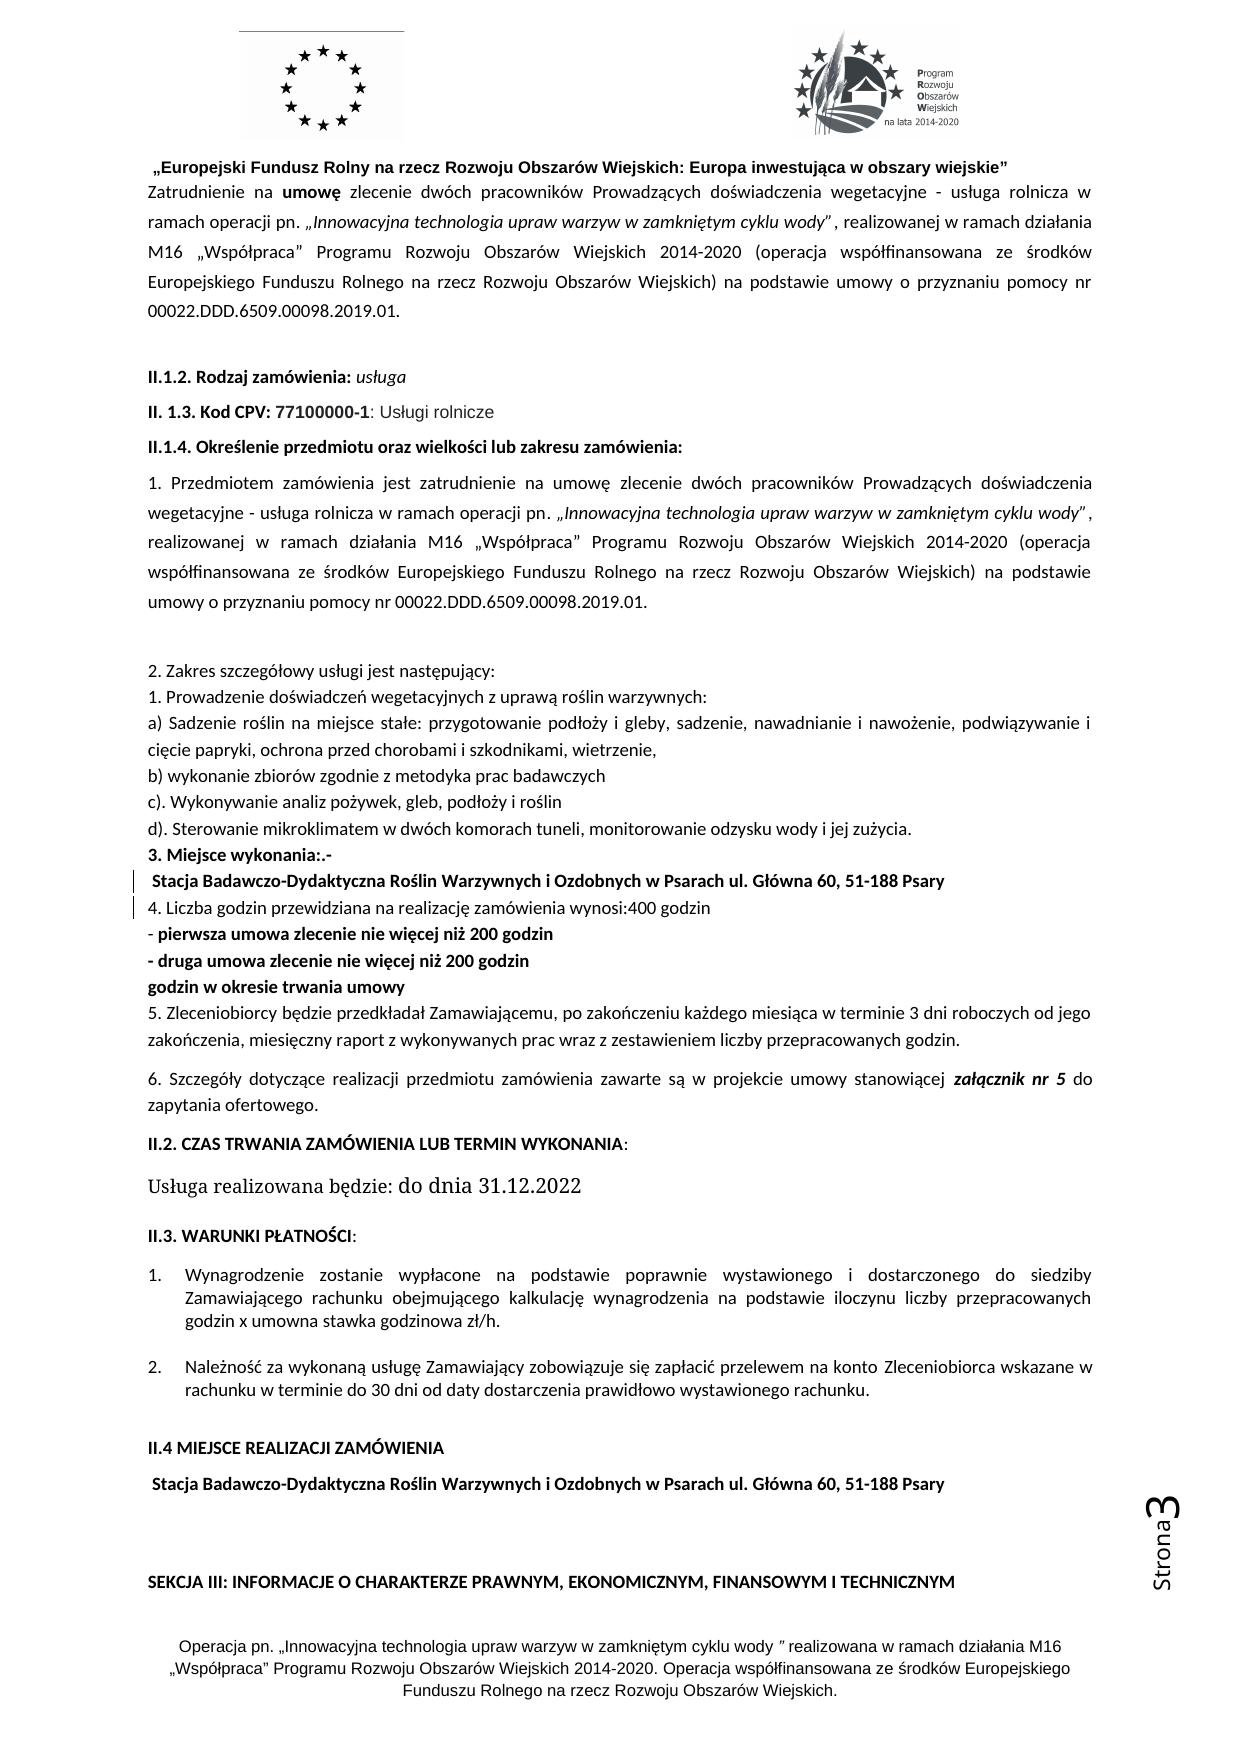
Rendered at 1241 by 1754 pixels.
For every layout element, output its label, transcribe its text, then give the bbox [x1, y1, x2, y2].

subtitle 3. Miejsce wykonania:.- [148, 843, 1093, 866]
text Zatrudnienie na umowę zlecenie dwóch pracowników Prowadzących doświadczenia wegetacyjne - usługa rolnicza w ramach operacji pn. „Innowacyjna technologia upraw warzyw w zamkniętym cyklu wody”, realizowanej w ramach działania M16 „Współpraca” Programu Rozwoju Obszarów Wiejskich 2014-2020 (operacja współfinansowana ze środków Europejskiego Funduszu Rolnego na rzecz Rozwoju Obszarów Wiejskich) na podstawie umowy o przyznaniu pomocy nr 00022.DDD.6509.00098.2019.01. [148, 180, 1093, 322]
text b) wykonanie zbiorów zgodnie z metodyka prac badawczych [148, 764, 1093, 787]
text 2. Zakres szczegółowy usługi jest następujący: [148, 659, 1093, 682]
picture [238, 31, 405, 142]
text II.1.2. Rodzaj zamówienia: usługa [148, 365, 1093, 388]
text d). Sterowanie mikroklimatem w dwóch komorach tuneli, monitorowanie odzysku wody i jej zużycia. [148, 817, 1093, 840]
text II.3. WARUNKI PŁATNOŚCI: [148, 1225, 1093, 1248]
text 5. Zleceniobiorcy będzie przedkładał Zamawiającemu, po zakończeniu każdego miesiąca w terminie 3 dni roboczych od jego zakończenia, miesięczny raport z wykonywanych prac wraz z zestawieniem liczby przepracowanych godzin. [148, 1001, 1093, 1051]
text - pierwsza umowa zlecenie nie więcej niż 200 godzin [148, 922, 1093, 945]
text 6. Szczegóły dotyczące realizacji przedmiotu zamówienia zawarte są w projekcie umowy stanowiącej załącznik nr 5 do zapytania ofertowego. [148, 1067, 1093, 1116]
text Usługa realizowana będzie: do dnia 31.12.2022 [148, 1171, 1093, 1199]
text c). Wykonywanie analiz pożywek, gleb, podłoży i roślin [148, 791, 1093, 813]
text II.2. CZAS TRWANIA ZAMÓWIENIA LUB TERMIN WYKONANIA: [148, 1132, 1093, 1155]
text II.4 MIEJSCE REALIZACJI ZAMÓWIENIA [148, 1436, 1093, 1459]
subtitle Stacja Badawczo-Dydaktyczna Roślin Warzywnych i Ozdobnych w Psarach ul. Główna 60, 51-188 Psary [148, 1472, 1093, 1495]
list Wynagrodzenie zostanie wypłacone na podstawie poprawnie wystawionego i dostarczonego do siedziby Zamawiającego rachunku obejmującego kalkulację wynagrodzenia na podstawie iloczynu liczby przepracowanych godzin x umowna stawka godzinowa zł/h. [148, 1263, 1093, 1332]
text - druga umowa zlecenie nie więcej niż 200 godzin [148, 949, 1093, 972]
text godzin w okresie trwania umowy [148, 975, 1093, 998]
list Należność za wykonaną usługę Zamawiający zobowiązuje się zapłacić przelewem na konto Zleceniobiorca wskazane w rachunku w terminie do 30 dni od daty dostarczenia prawidłowo wystawionego rachunku. [148, 1355, 1093, 1401]
text 1. Przedmiotem zamówienia jest zatrudnienie na umowę zlecenie dwóch pracowników Prowadzących doświadczenia wegetacyjne - usługa rolnicza w ramach operacji pn. „Innowacyjna technologia upraw warzyw w zamkniętym cyklu wody”, realizowanej w ramach działania M16 „Współpraca” Programu Rozwoju Obszarów Wiejskich 2014-2020 (operacja współfinansowana ze środków Europejskiego Funduszu Rolnego na rzecz Rozwoju Obszarów Wiejskich) na podstawie umowy o przyznaniu pomocy nr 00022.DDD.6509.00098.2019.01. [148, 471, 1093, 613]
text 1. Prowadzenie doświadczeń wegetacyjnych z uprawą roślin warzywnych: [148, 685, 1093, 708]
subtitle Stacja Badawczo-Dydaktyczna Roślin Warzywnych i Ozdobnych w Psarach ul. Główna 60, 51-188 Psary [148, 870, 1093, 893]
text a) Sadzenie roślin na miejsce stałe: przygotowanie podłoży i gleby, sadzenie, nawadnianie i nawożenie, podwiązywanie i cięcie papryki, ochrona przed chorobami i szkodnikami, wietrzenie, [148, 712, 1093, 761]
text II.1.4. Określenie przedmiotu oraz wielkości lub zakresu zamówienia: [148, 436, 1093, 458]
picture [789, 24, 962, 140]
text II. 1.3. Kod CPV: 77100000-1: Usługi rolnicze [148, 400, 1093, 423]
text 4. Liczba godzin przewidziana na realizację zamówienia wynosi:400 godzin [148, 896, 1093, 919]
text SEKCJA III: INFORMACJE O CHARAKTERZE PRAWNYM, EKONOMICZNYM, FINANSOWYM I TECHNICZNYM [148, 1570, 1093, 1593]
